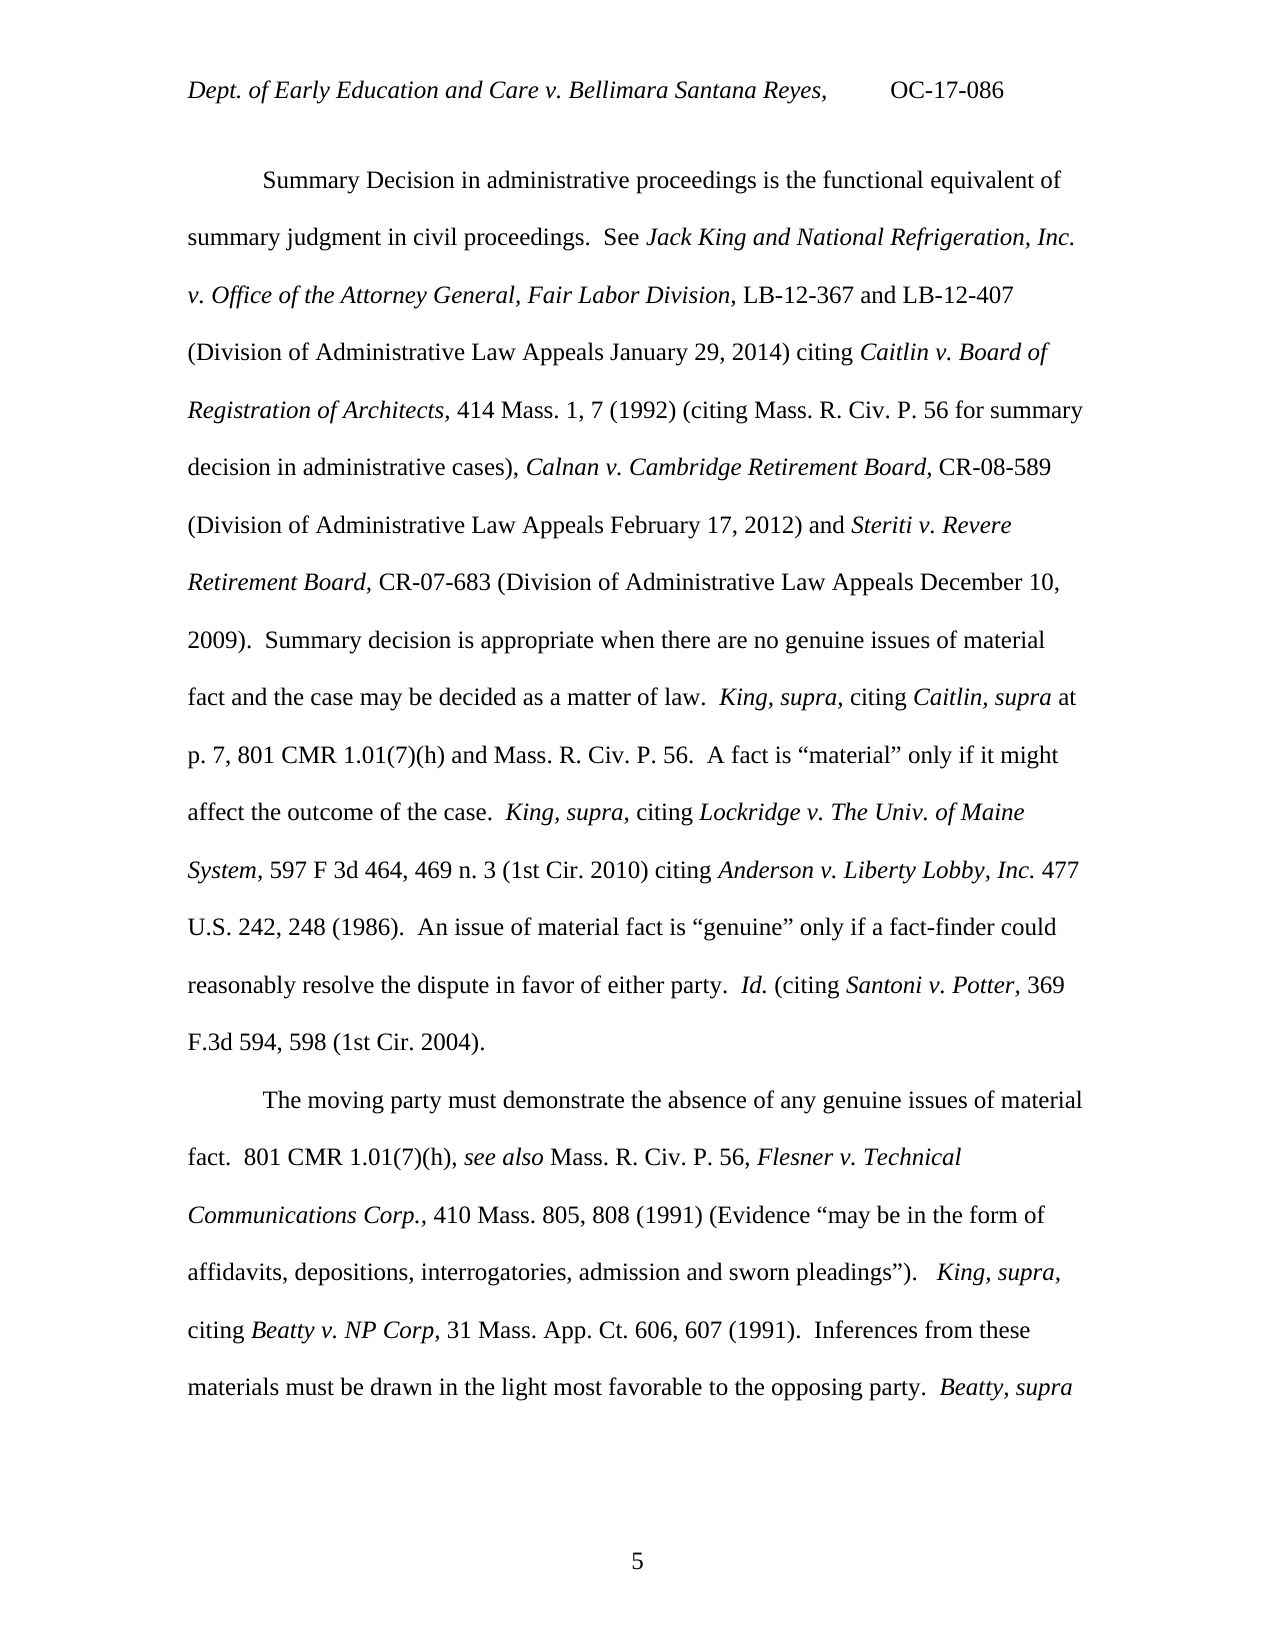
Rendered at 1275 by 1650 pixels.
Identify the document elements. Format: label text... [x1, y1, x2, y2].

text Summary Decision in administrative proceedings is the functional equivalent of summary judgment in civil proceedings. See Jack King and National Refrigeration, Inc. v. Office of the Attorney General, Fair Labor Division, LB-12-367 and LB-12-407 (Division of Administrative Law Appeals January 29, 2014) citing Caitlin v. Board of Registration of Architects, 414 Mass. 1, 7 (1992) (citing Mass. R. Civ. P. 56 for summary decision in administrative cases), Calnan v. Cambridge Retirement Board, CR-08-589 (Division of Administrative Law Appeals February 17, 2012) and Steriti v. Revere Retirement Board, CR-07-683 (Division of Administrative Law Appeals December 10, 2009). Summary decision is appropriate when there are no genuine issues of material fact and the case may be decided as a matter of law. King, supra, citing Caitlin, supra at p. 7, 801 CMR 1.01(7)(h) and Mass. R. Civ. P. 56. A fact is “material” only if it might affect the outcome of the case. King, supra, citing Lockridge v. The Univ. of Maine System, 597 F 3d 464, 469 n. 3 (1st Cir. 2010) citing Anderson v. Liberty Lobby, Inc. 477 U.S. 242, 248 (1986). An issue of material fact is “genuine” only if a fact-finder could reasonably resolve the dispute in favor of either party. Id. (citing Santoni v. Potter, 369 F.3d 594, 598 (1st Cir. 2004). [187, 165, 1087, 1056]
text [187, 1085, 1087, 1401]
